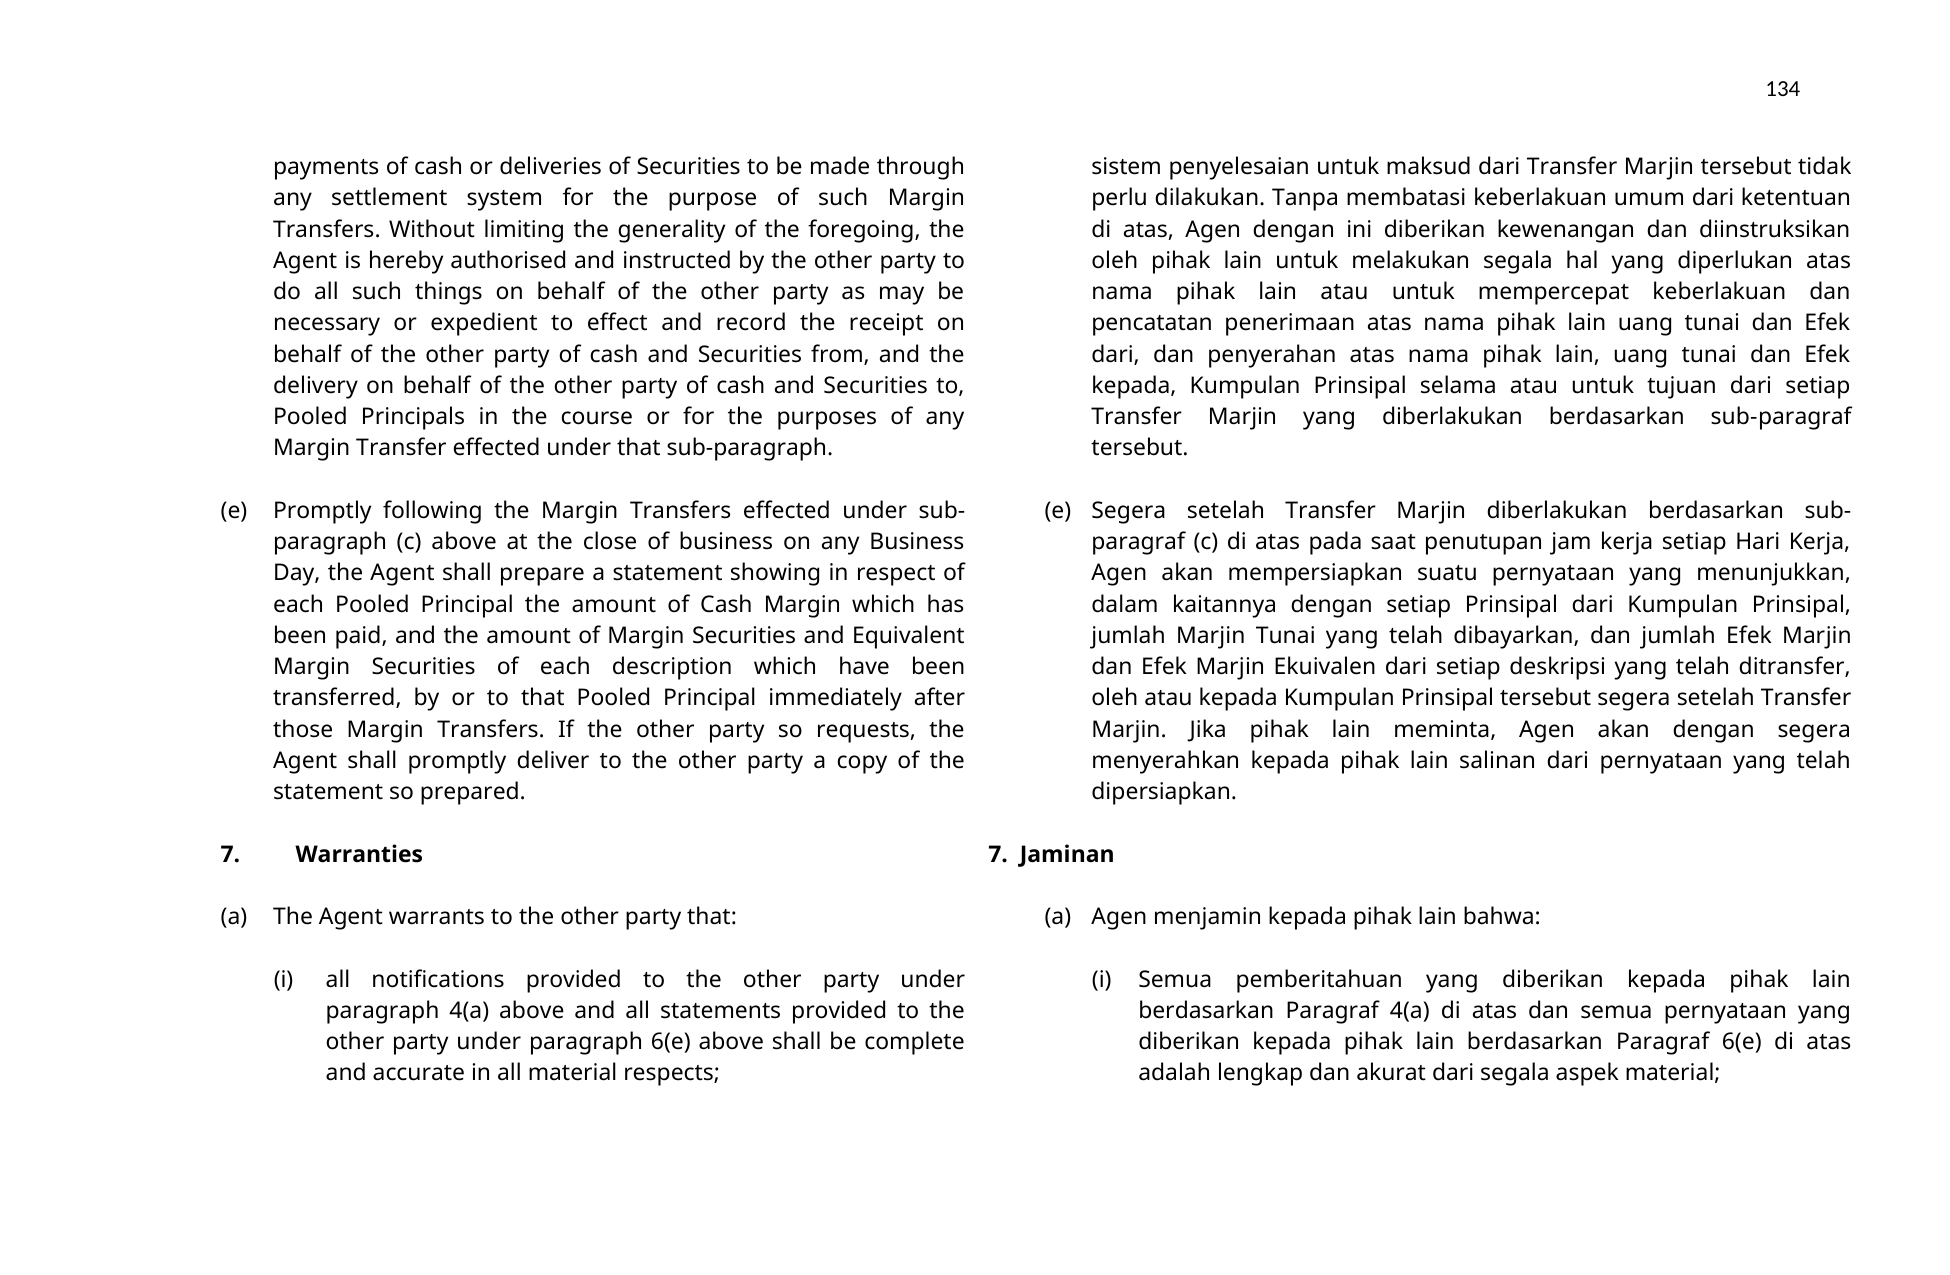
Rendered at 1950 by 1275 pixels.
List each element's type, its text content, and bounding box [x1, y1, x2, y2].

table_cell (i) all notifications provided to the other party under paragraph 4(a) above and all statements provided to the other party under paragraph 6(e) above shall be complete and accurate in all material respects; [209, 963, 977, 1119]
table_cell 7. Jaminan [977, 838, 1863, 900]
table_cell (e) Promptly following the Margin Transfers effected under sub-paragraph (c) above at the close of business on any Business Day, the Agent shall prepare a statement showing in respect of each Pooled Principal the amount of Cash Margin which has been paid, and the amount of Margin Securities and Equivalent Margin Securities of each description which have been transferred, by or to that Pooled Principal immediately after those Margin Transfers. If the other party so requests, the Agent shall promptly deliver to the other party a copy of the statement so prepared. [209, 494, 977, 837]
table_cell Semua pemberitahuan yang diberikan kepada pihak lain berdasarkan Paragraf 4(a) di atas dan semua pernyataan yang diberikan kepada pihak lain berdasarkan Paragraf 6(e) di atas adalah lengkap dan akurat dari segala aspek material; [977, 963, 1863, 1119]
table_cell (a) The Agent warrants to the other party that: [209, 900, 977, 962]
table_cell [977, 150, 1863, 494]
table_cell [209, 150, 977, 494]
table_cell 7. Warranties [209, 838, 977, 900]
table_cell Segera setelah Transfer Marjin diberlakukan berdasarkan sub-paragraf (c) di atas pada saat penutupan jam kerja setiap Hari Kerja, Agen akan mempersiapkan suatu pernyataan yang menunjukkan, dalam kaitannya dengan setiap Prinsipal dari Kumpulan Prinsipal, jumlah Marjin Tunai yang telah dibayarkan, dan jumlah Efek Marjin dan Efek Marjin Ekuivalen dari setiap deskripsi yang telah ditransfer, oleh atau kepada Kumpulan Prinsipal tersebut segera setelah Transfer Marjin. Jika pihak lain meminta, Agen akan dengan segera menyerahkan kepada pihak lain salinan dari pernyataan yang telah dipersiapkan. [977, 494, 1863, 837]
table_cell Agen menjamin kepada pihak lain bahwa: [977, 900, 1863, 962]
